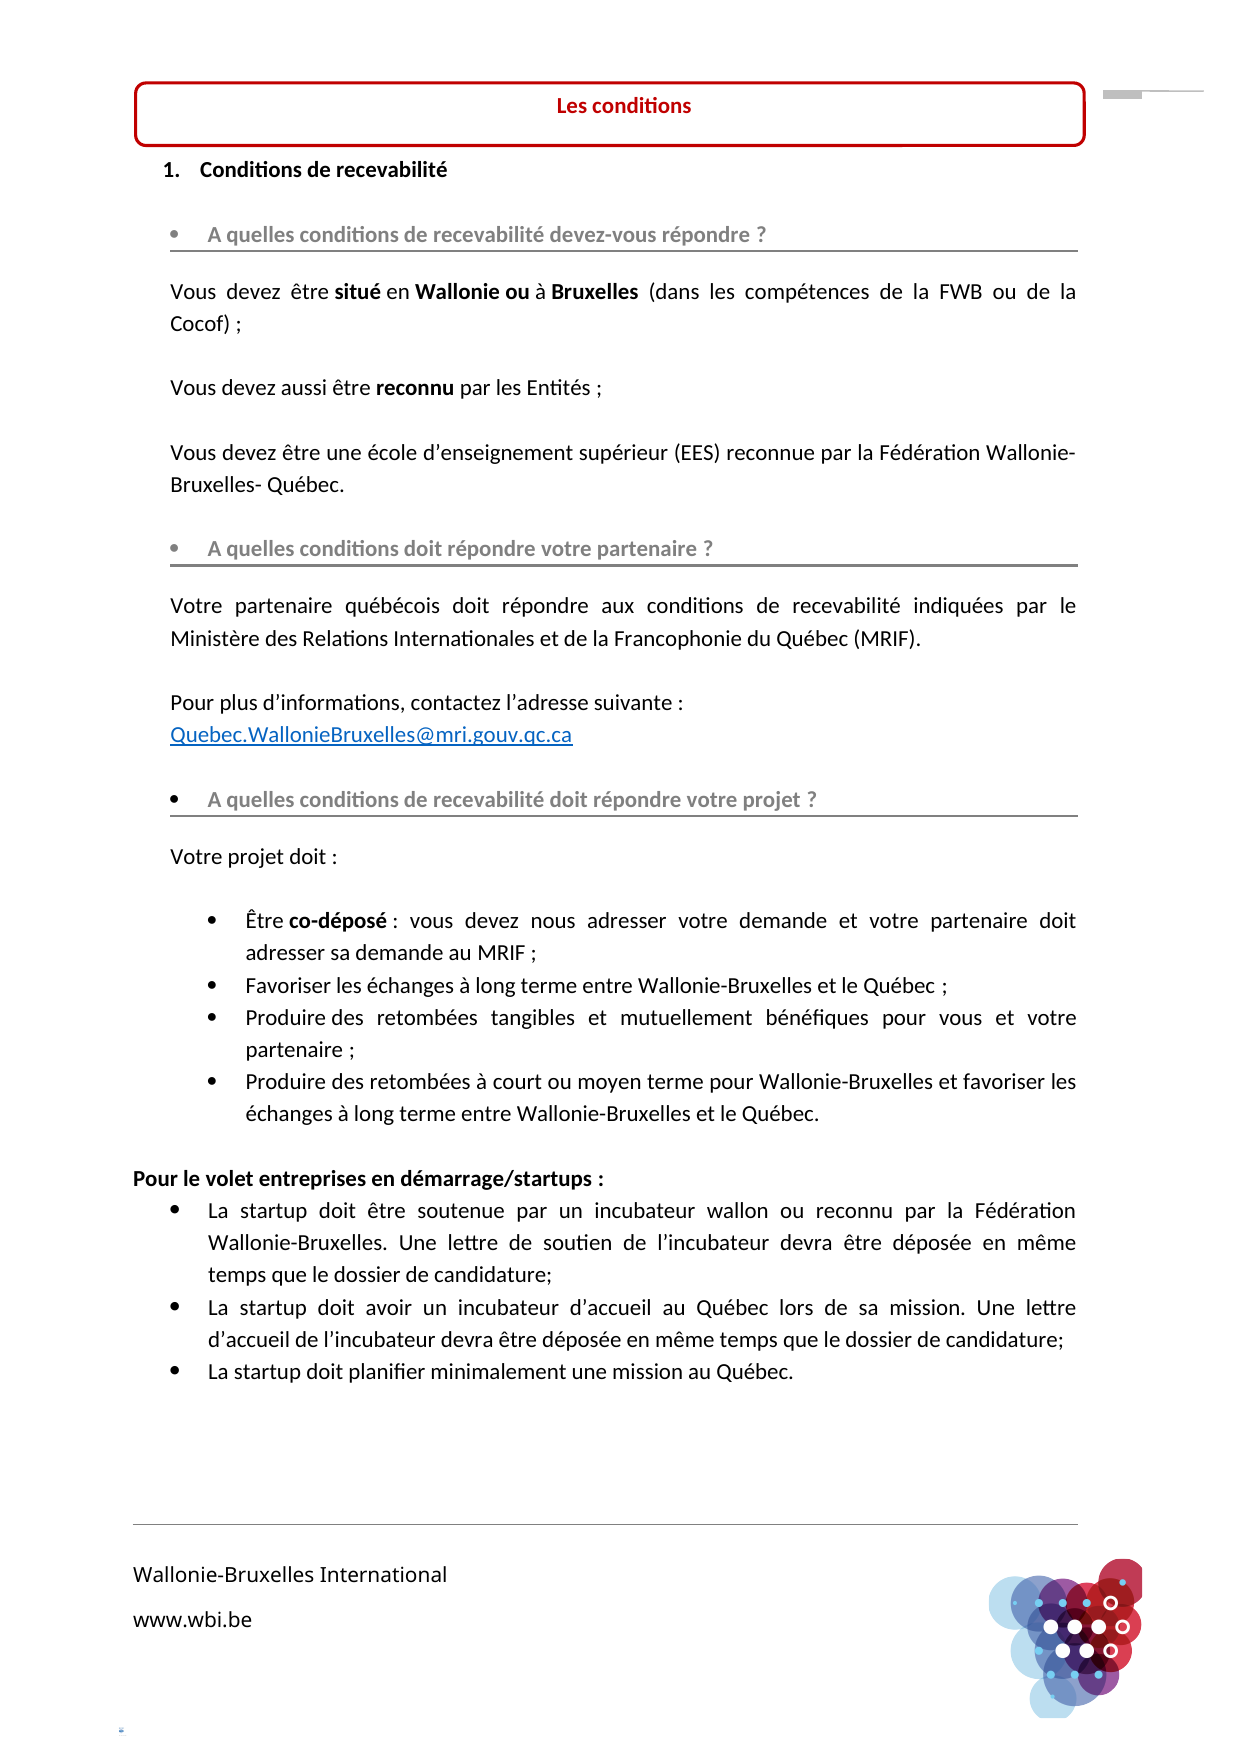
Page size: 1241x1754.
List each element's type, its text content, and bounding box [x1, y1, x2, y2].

subtitle Les conditions [170, 91, 1078, 119]
subtitle Conditions de recevabilité [162, 155, 1078, 183]
picture [118, 1727, 127, 1736]
text Vous devez aussi être reconnu par les Entités ; [133, 373, 1078, 402]
list Produire des retombées tangibles et mutuellement bénéfiques pour vous et votre partenaire ; [208, 1003, 1078, 1063]
list Être co-déposé : vous devez nous adresser votre demande et votre partenaire doit adresser sa demande au MRIF ; [208, 906, 1078, 967]
subtitle A quelles conditions doit répondre votre partenaire ? [170, 534, 1078, 564]
subtitle A quelles conditions de recevabilité doit répondre votre projet ? [170, 785, 1078, 815]
subtitle A quelles conditions de recevabilité devez-vous répondre ? [170, 220, 1078, 250]
text Vous devez être situé en Wallonie ou à Bruxelles (dans les compétences de la FWB ou de la Cocof) ; [170, 277, 1078, 337]
text Pour plus d’informations, contactez l’adresse suivante : [133, 688, 1078, 716]
list La startup doit planifier minimalement une mission au Québec. [170, 1357, 1078, 1385]
list Favoriser les échanges à long terme entre Wallonie-Bruxelles et le Québec ; [208, 971, 1078, 999]
text Votre projet doit : [133, 842, 1078, 870]
text Vous devez être une école d’enseignement supérieur (EES) reconnue par la Fédération Wallonie-Bruxelles- Québec. [170, 438, 1078, 498]
list Produire des retombées à court ou moyen terme pour Wallonie-Bruxelles et favoriser les échanges à long terme entre Wallonie-Bruxelles et le Québec. [208, 1067, 1078, 1127]
text Quebec.WallonieBruxelles@mri.gouv.qc.ca [133, 720, 1078, 748]
picture [988, 1558, 1142, 1718]
list La startup doit être soutenue par un incubateur wallon ou reconnu par la Fédération Wallonie-Bruxelles. Une lettre de soutien de l’incubateur devra être déposée en même temps que le dossier de candidature; [170, 1196, 1078, 1288]
list Pour le volet entreprises en démarrage/startups : [133, 1164, 1078, 1192]
list La startup doit avoir un incubateur d’accueil au Québec lors de sa mission. Une lettre d’accueil de l’incubateur devra être déposée en même temps que le dossier de candidature; [170, 1293, 1078, 1353]
text Votre partenaire québécois doit répondre aux conditions de recevabilité indiquées par le Ministère des Relations Internationales et de la Francophonie du Québec (MRIF). [170, 592, 1078, 652]
